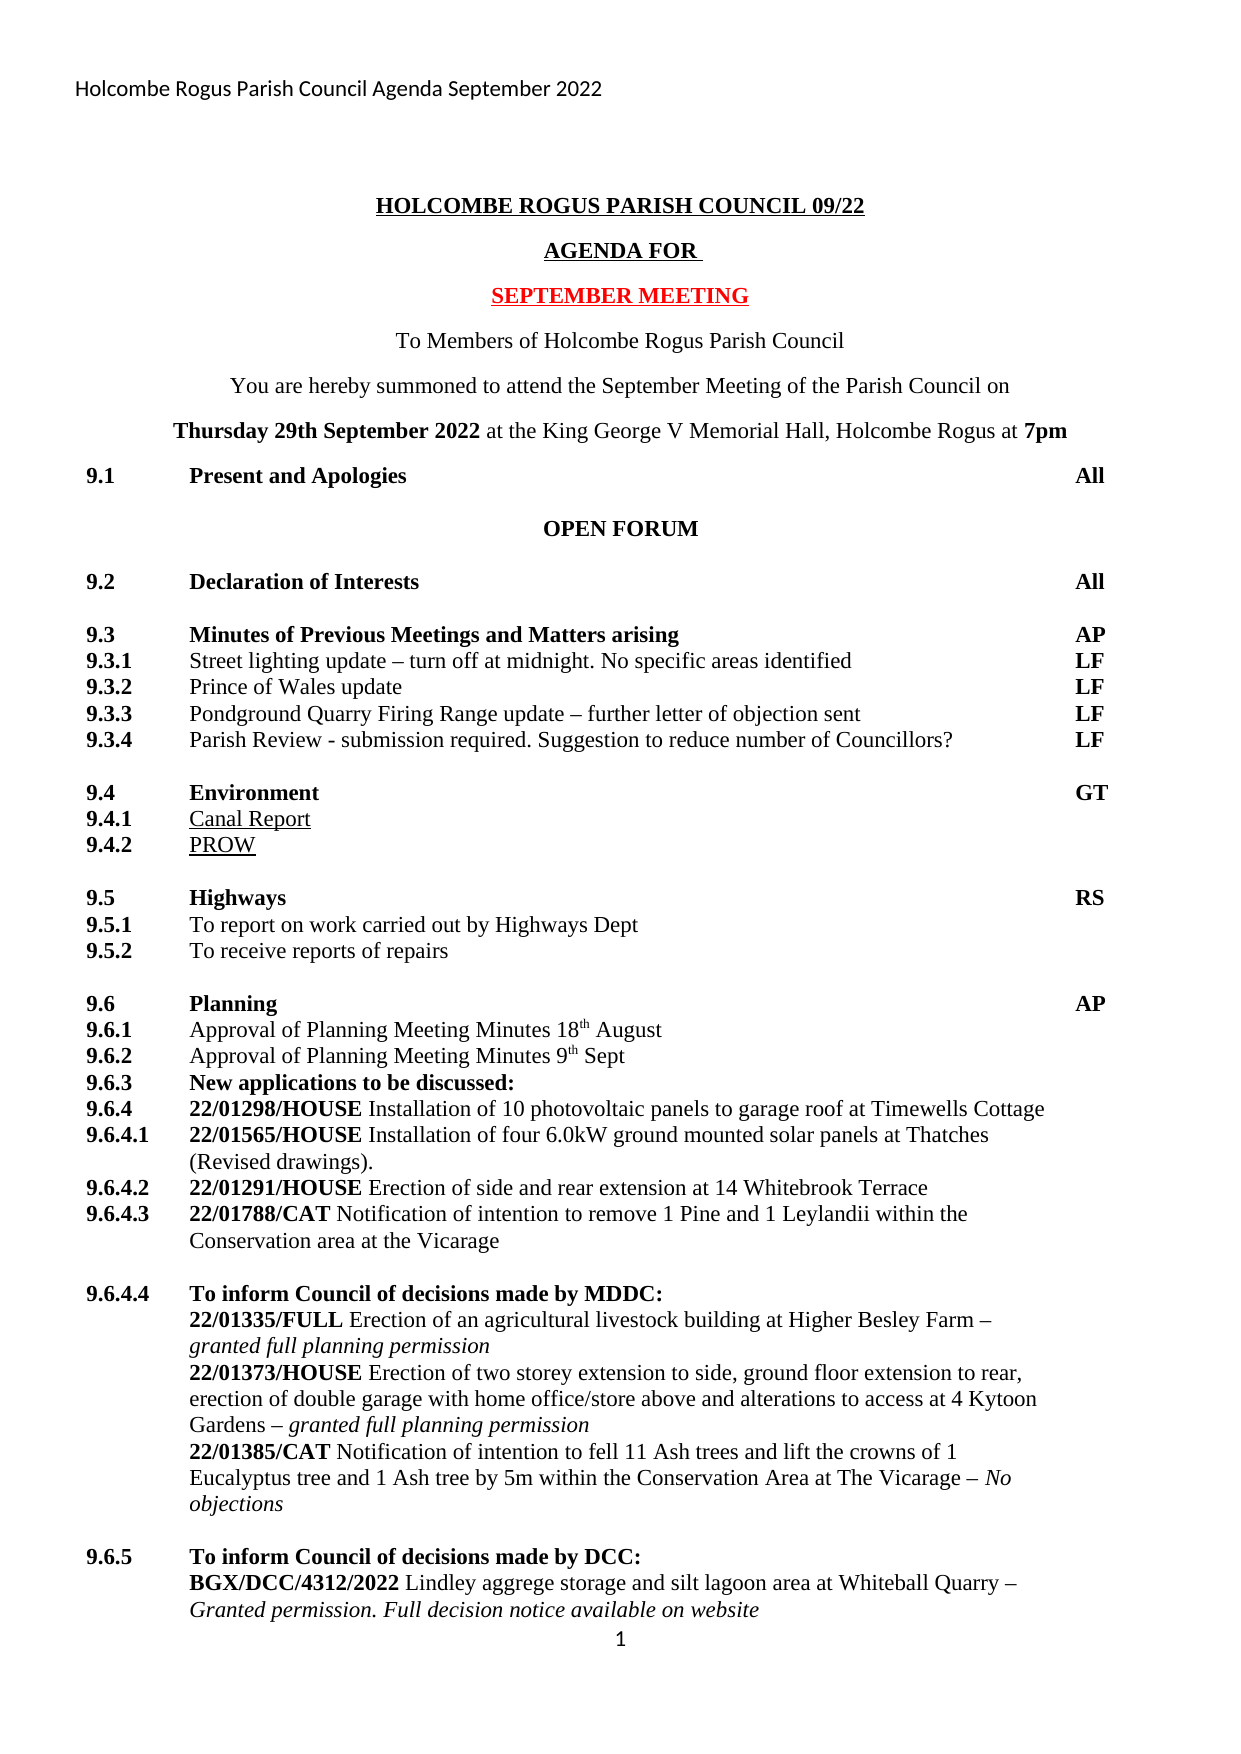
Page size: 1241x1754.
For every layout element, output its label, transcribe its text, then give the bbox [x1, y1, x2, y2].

table_cell GT [1064, 779, 1156, 884]
table_cell Minutes of Previous Meetings and Matters arising Street lighting update – turn off at midnight. No specific areas identified Prince of Wales update Pondground Quarry Firing Range update – further letter of objection sent Parish Review - submission required. Suggestion to reduce number of Councillors? [178, 621, 1064, 779]
text AGENDA FOR [75, 237, 1165, 263]
table_cell AP LF LF LF LF [1064, 621, 1156, 779]
table_cell 9.4 9.4.1 9.4.2 [75, 779, 178, 884]
text SEPTEMBER MEETING [75, 282, 1165, 308]
table_cell Declaration of Interests [178, 568, 1064, 621]
text Thursday 29th September 2022 at the King George V Memorial Hall, Holcombe Rogus at 7pm [75, 417, 1165, 444]
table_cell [75, 990, 178, 1622]
text To Members of Holcombe Rogus Parish Council [75, 327, 1165, 354]
table_cell 9.3 9.3.1 9.3.2 9.3.3 9.3.4 [75, 621, 178, 779]
table_cell 9.2 [75, 568, 178, 621]
table_cell All [1064, 568, 1156, 621]
table_header Present and Apologies OPEN FORUM [178, 463, 1064, 568]
text HOLCOMBE ROGUS PARISH COUNCIL 09/22 [75, 192, 1165, 218]
table_cell RS [1064, 884, 1156, 990]
table_cell AP [1064, 990, 1156, 1622]
table_header 9.1 [75, 463, 178, 568]
table_cell Environment Canal Report PROW [178, 779, 1064, 884]
table_header All [1064, 463, 1156, 568]
text You are hereby summoned to attend the September Meeting of the Parish Council on [75, 372, 1165, 399]
table_cell Highways To report on work carried out by Highways Dept To receive reports of repairs [178, 884, 1064, 990]
table_cell 9.5 9.5.1 9.5.2 [75, 884, 178, 990]
